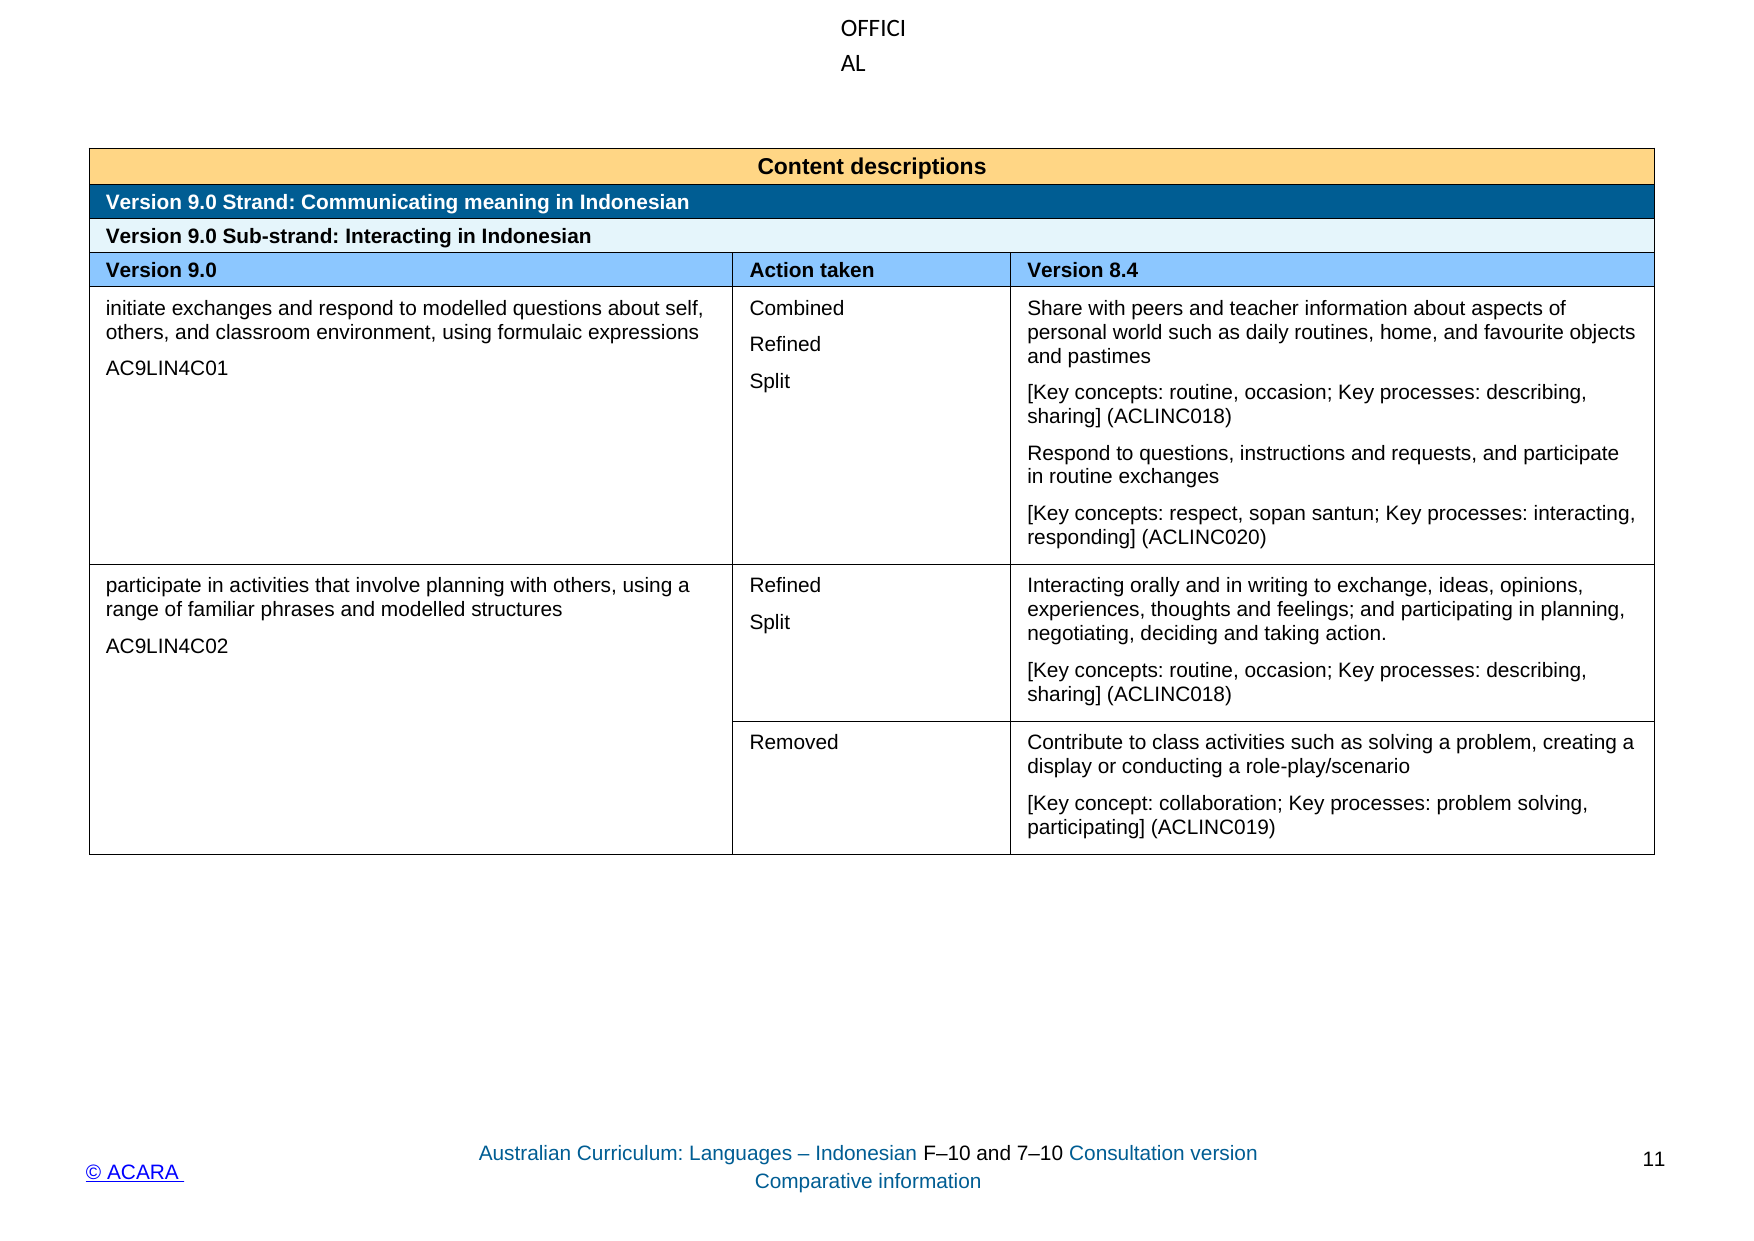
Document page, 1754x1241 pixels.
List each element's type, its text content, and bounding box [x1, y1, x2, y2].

table_cell Contribute to class activities such as solving a problem, creating a display or conducting a role-play/scenario [Key concept: collaboration; Key processes: problem solving, participating] (ACLINC019) [1011, 722, 1654, 853]
table_cell initiate exchanges and respond to modelled questions about self, others, and classroom environment, using formulaic expressions AC9LIN4C01 [90, 287, 732, 564]
table_cell Version 8.4 [1011, 253, 1654, 286]
table_cell Share with peers and teacher information about aspects of personal world such as daily routines, home, and favourite objects and pastimes [Key concepts: routine, occasion; Key processes: describing, sharing] (ACLINC018) Respond to questions, instructions and requests, and participate in routine exchanges [Key concepts: respect, sopan santun; Key processes: interacting, responding] (ACLINC020) [1011, 287, 1654, 564]
table_cell Version 9.0 Sub-strand: Interacting in Indonesian [90, 219, 1654, 252]
table_cell Refined Split [733, 565, 1010, 721]
table_header Content descriptions [90, 149, 1654, 184]
table_cell Action taken [733, 253, 1010, 286]
table_cell Version 9.0 [90, 253, 732, 286]
table_cell Removed [733, 722, 1010, 853]
table_cell Combined Refined Split [733, 287, 1010, 564]
table_cell Interacting orally and in writing to exchange, ideas, opinions, experiences, thoughts and feelings; and participating in planning, negotiating, deciding and taking action. [Key concepts: routine, occasion; Key processes: describing, sharing] (ACLINC018) [1011, 565, 1654, 721]
table_cell Version 9.0 Strand: Communicating meaning in Indonesian [90, 185, 1654, 218]
table_cell participate in activities that involve planning with others, using a range of familiar phrases and modelled structures AC9LIN4C02 [90, 565, 732, 853]
